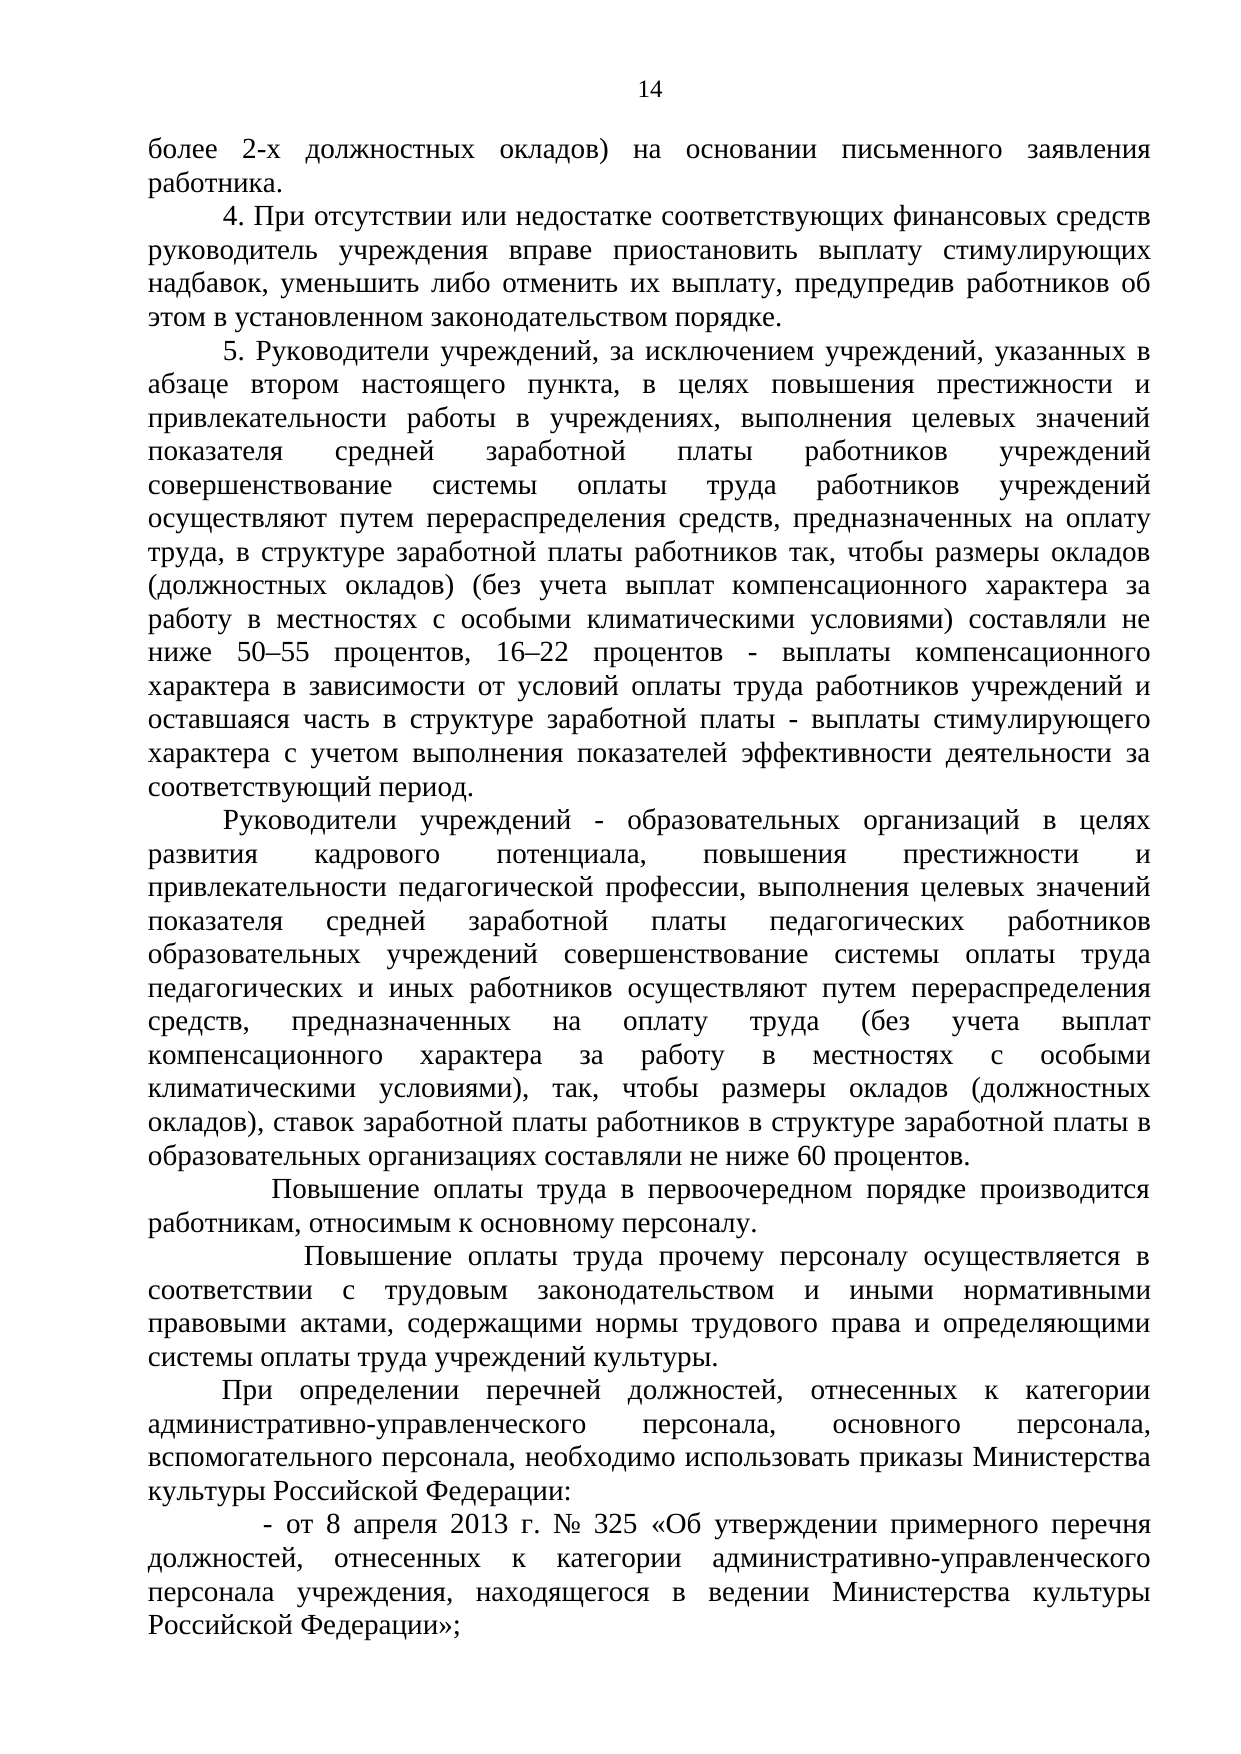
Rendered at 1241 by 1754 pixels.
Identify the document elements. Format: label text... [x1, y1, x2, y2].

text 4. При отсутствии или недостатке соответствующих финансовых средств руководитель учреждения вправе приостановить выплату стимулирующих надбавок, уменьшить либо отменить их выплату, предупредив работников об этом в установленном законодательством порядке. [148, 198, 1152, 333]
text Повышение оплаты труда прочему персоналу осуществляется в соответствии с трудовым законодательством и иными нормативными правовыми актами, содержащими нормы трудового права и определяющими системы оплаты труда учреждений культуры. [148, 1238, 1152, 1372]
text 5. Руководители учреждений, за исключением учреждений, указанных в абзаце втором настоящего пункта, в целях повышения престижности и привлекательности работы в учреждениях, выполнения целевых значений показателя средней заработной платы работников учреждений совершенствование системы оплаты труда работников учреждений осуществляют путем перераспределения средств, предназначенных на оплату труда, в структуре заработной платы работников так, чтобы размеры окладов (должностных окладов) (без учета выплат компенсационного характера за работу в местностях с особыми климатическими условиями) составляли не ниже 50–55 процентов, 16–22 процентов - выплаты компенсационного характера в зависимости от условий оплаты труда работников учреждений и оставшаяся часть в структуре заработной платы - выплаты стимулирующего характера с учетом выполнения показателей эффективности деятельности за соответствующий период. [148, 333, 1152, 802]
text Повышение оплаты труда в первоочередном порядке производится работникам, относимым к основному персоналу. [148, 1171, 1152, 1238]
text - от 8 апреля 2013 г. № 325 «Об утверждении примерного перечня должностей, отнесенных к категории административно-управленческого персонала учреждения, находящегося в ведении Министерства культуры Российской Федерации»; [148, 1507, 1152, 1641]
text При определении перечней должностей, отнесенных к категории административно-управленческого персонала, основного персонала, вспомогательного персонала, необходимо использовать приказы Министерства культуры Российской Федерации: [148, 1372, 1152, 1507]
text Руководители учреждений - образовательных организаций в целях развития кадрового потенциала, повышения престижности и привлекательности педагогической профессии, выполнения целевых значений показателя средней заработной платы педагогических работников образовательных учреждений совершенствование системы оплаты труда педагогических и иных работников осуществляют путем перераспределения средств, предназначенных на оплату труда (без учета выплат компенсационного характера за работу в местностях с особыми климатическими условиями), так, чтобы размеры окладов (должностных окладов), ставок заработной платы работников в структуре заработной платы в образовательных организациях составляли не ниже 60 процентов. [148, 802, 1152, 1171]
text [148, 131, 1152, 198]
